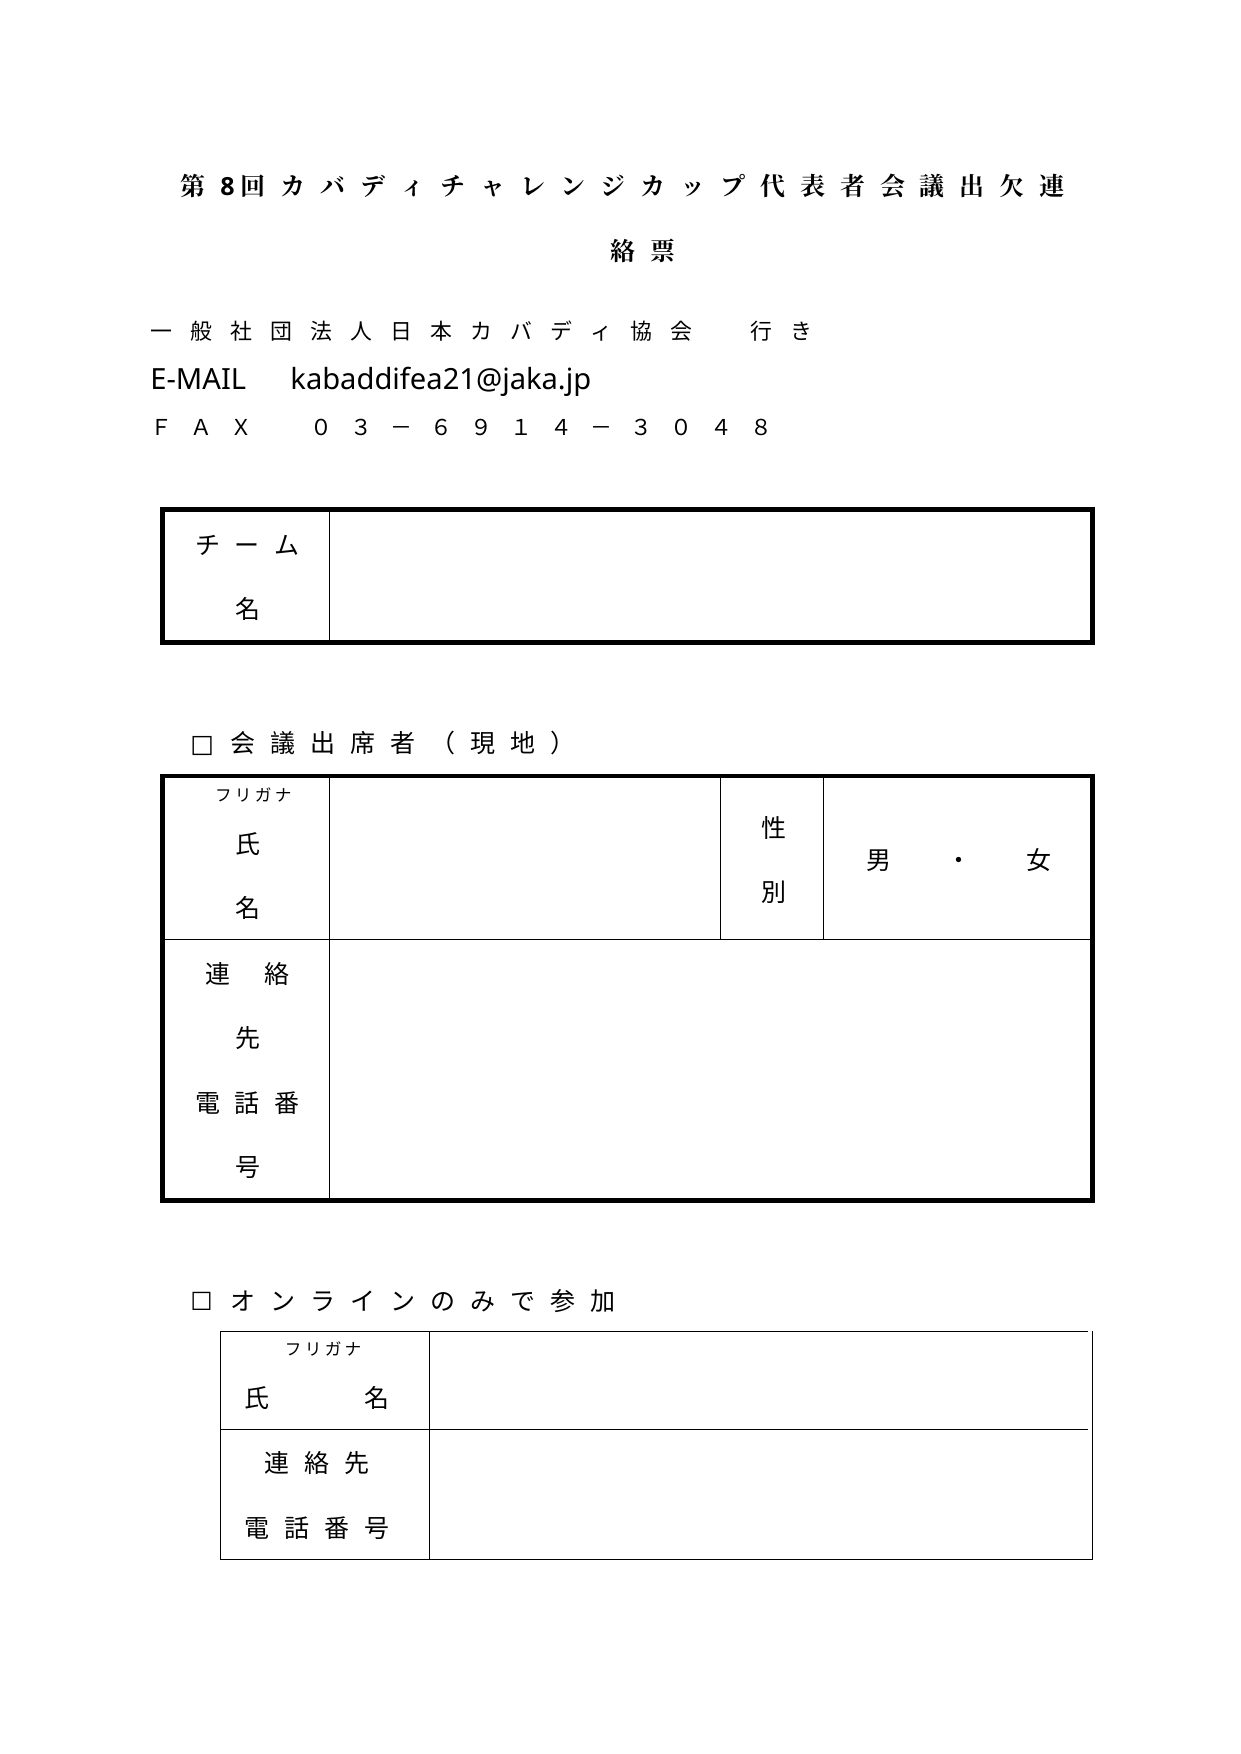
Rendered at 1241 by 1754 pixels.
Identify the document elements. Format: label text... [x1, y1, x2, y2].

table_header チーム名 [165, 512, 329, 640]
table_cell フリガナ 氏 名 [165, 778, 329, 939]
text ＦＡＸ ０３－６９１４－３０４８ [150, 410, 1090, 442]
text 第8回カバディチャレンジカップ代表者会議出欠連絡票 [170, 153, 1090, 281]
text E-MAIL kabaddifea21@jaka.jp [150, 346, 1090, 410]
table_cell フリガナ 氏 名 [221, 1332, 429, 1429]
table_cell [330, 778, 720, 939]
table_cell 連絡先 電話番号 [221, 1430, 429, 1559]
table_cell ☐オンラインのみで参加 [163, 1203, 1092, 1331]
table_cell [330, 940, 1090, 1198]
table_cell 連 絡 先 電話番号 [165, 940, 329, 1198]
text 一般社団法人日本カバディ協会 行き [150, 314, 1090, 346]
table_cell 男 ・ 女 [824, 778, 1090, 939]
table_header [330, 512, 1090, 640]
table_cell 性別 [721, 778, 823, 939]
table_cell [430, 1331, 1092, 1429]
table_cell □会議出席者（現地） [163, 645, 1092, 774]
table_cell [430, 1429, 1092, 1559]
